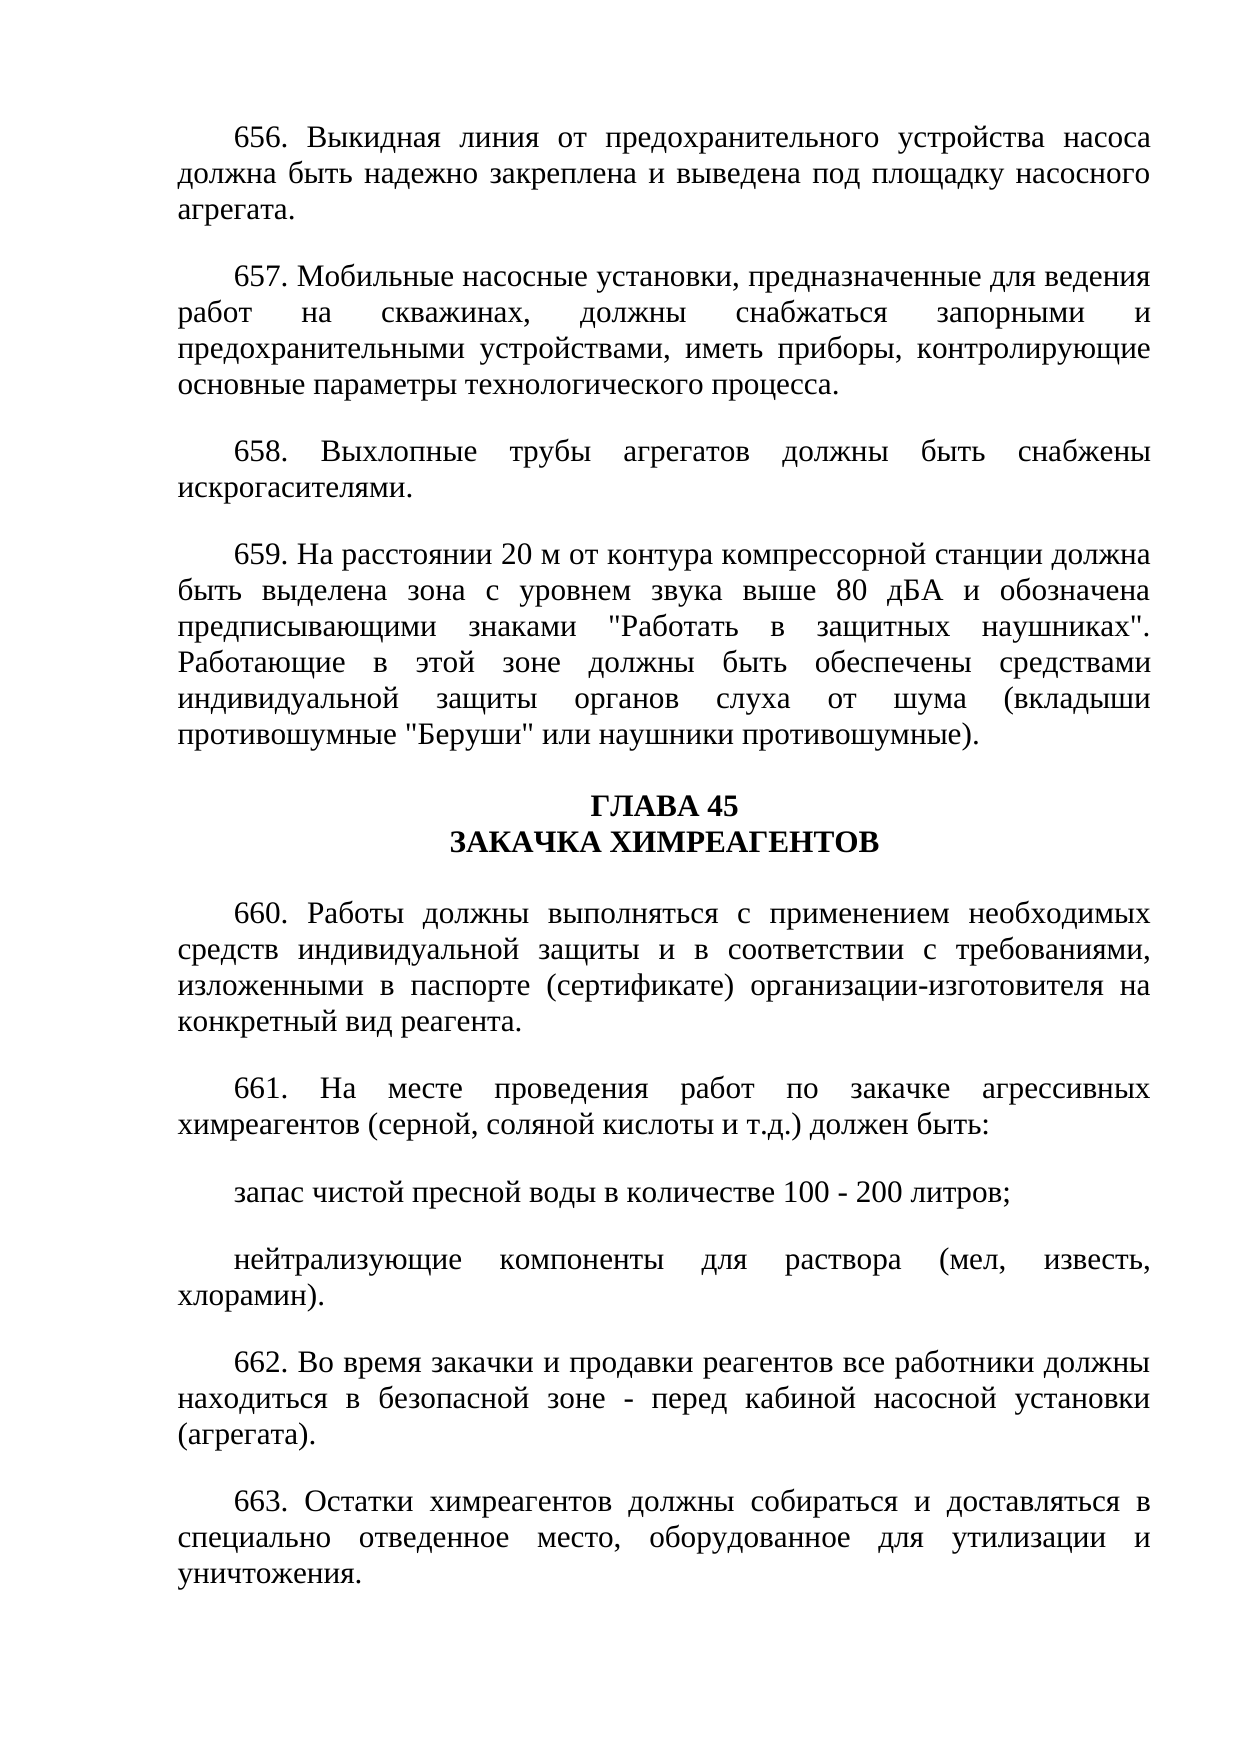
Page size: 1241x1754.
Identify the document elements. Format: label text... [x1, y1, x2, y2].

text нейтрализующие компоненты для раствора (мел, известь, хлорамин). [177, 1240, 1152, 1312]
text 661. На месте проведения работ по закачке агрессивных химреагентов (серной, соляной кислоты и т.д.) должен быть: [177, 1070, 1152, 1142]
text запас чистой пресной воды в количестве 100 - 200 литров; [177, 1173, 1152, 1209]
text 658. Выхлопные трубы агрегатов должны быть снабжены искрогасителями. [177, 432, 1152, 504]
text 657. Мобильные насосные установки, предназначенные для ведения работ на скважинах, должны снабжаться запорными и предохранительными устройствами, иметь приборы, контролирующие основные параметры технологического процесса. [177, 257, 1152, 401]
text ЗАКАЧКА ХИМРЕАГЕНТОВ [177, 823, 1152, 859]
text 659. На расстоянии 20 м от контура компрессорной станции должна быть выделена зона с уровнем звука выше 80 дБА и обозначена предписывающими знаками "Работать в защитных наушниках". Работающие в этой зоне должны быть обеспечены средствами индивидуальной защиты органов слуха от шума (вкладыши противошумные "Беруши" или наушники противошумные). [177, 535, 1152, 751]
text 662. Во время закачки и продавки реагентов все работники должны находиться в безопасной зоне - перед кабиной насосной установки (агрегата). [177, 1343, 1152, 1451]
text 663. Остатки химреагентов должны собираться и доставляться в специально отведенное место, оборудованное для утилизации и уничтожения. [177, 1482, 1152, 1590]
text 656. Выкидная линия от предохранительного устройства насоса должна быть надежно закреплена и выведена под площадку насосного агрегата. [177, 118, 1152, 226]
text ГЛАВА 45 [177, 787, 1152, 823]
text 660. Работы должны выполняться с применением необходимых средств индивидуальной защиты и в соответствии с требованиями, изложенными в паспорте (сертификате) организации-изготовителя на конкретный вид реагента. [177, 895, 1152, 1038]
